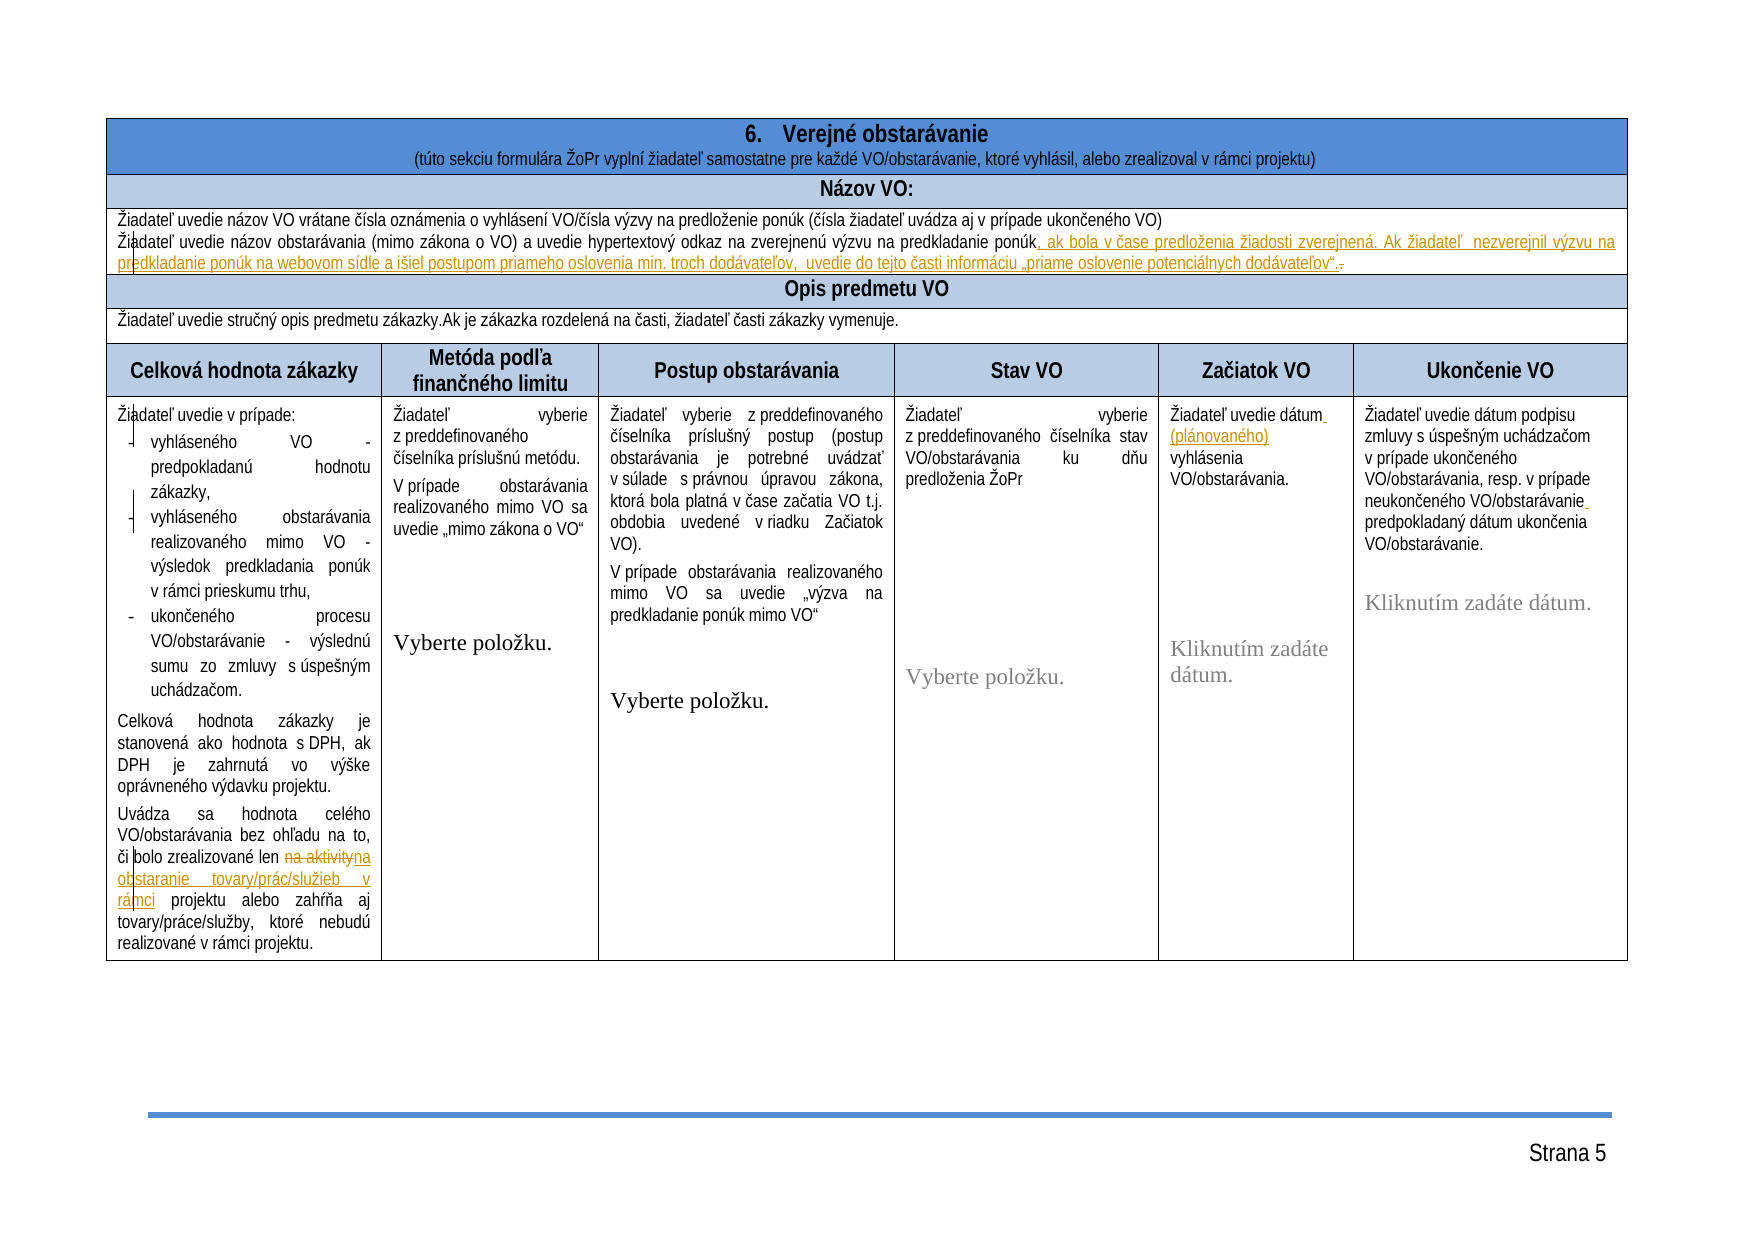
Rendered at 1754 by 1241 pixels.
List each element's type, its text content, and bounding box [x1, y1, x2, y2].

table_cell Stav VO [895, 344, 1158, 396]
table_cell Postup obstarávania [599, 344, 894, 396]
table_cell Žiadateľ uvedie v prípade: vyhláseného VO - predpokladanú hodnotu zákazky, vyhláseného obstarávania realizovaného mimo VO - výsledok predkladania ponúk v rámci prieskumu trhu, ukončeného procesu VO/obstarávanie - výslednú sumu zo zmluvy s úspešným uchádzačom. Celková hodnota zákazky je stanovená ako hodnota s DPH, ak DPH je zahrnutá vo výške oprávneného výdavku projektu. Uvádza sa hodnota celého VO/obstarávania bez ohľadu na to, či bolo zrealizované len projektu alebo zahŕňa aj tovary/práce/služby, ktoré nebudú realizované v rámci projektu. [107, 397, 381, 960]
table_cell Opis predmetu VO [107, 275, 1627, 308]
table_cell Žiadateľ vyberie z preddefinovaného číselníka stav VO/obstarávania ku dňu predloženia ŽoPr [895, 397, 1158, 960]
table_cell Žiadateľ uvedie stručný opis predmetu zákazky.Ak je zákazka rozdelená na časti, žiadateľ časti zákazky vymenuje. [107, 309, 1627, 342]
table_cell Žiadateľ uvedie dátum vyhlásenia VO/obstarávania. [1159, 397, 1353, 960]
table_header Verejné obstarávanie (túto sekciu formulára ŽoPr vyplní žiadateľ samostatne pre každé VO/obstarávanie, ktoré vyhlásil, alebo zrealizoval v rámci projektu) [107, 119, 1627, 174]
table_cell Žiadateľ uvedie dátum podpisu zmluvy s úspešným uchádzačom v prípade ukončeného VO/obstarávania, resp. v prípade neukončeného VO/obstarávaniepredpokladaný dátum ukončenia VO/obstarávanie. [1354, 397, 1627, 960]
table_cell Metóda podľa finančného limitu [382, 344, 598, 396]
table_cell Žiadateľ uvedie názov VO vrátane čísla oznámenia o vyhlásení VO/čísla výzvy na predloženie ponúk (čísla žiadateľ uvádza aj v prípade ukončeného VO) Žiadateľ uvedie názov obstarávania (mimo zákona o VO) a uvedie hypertextový odkaz na zverejnenú výzvu na predkladanie ponúk [107, 209, 1627, 274]
table_cell Názov VO: [107, 175, 1627, 208]
table_cell Začiatok VO [1159, 344, 1353, 396]
table_cell Žiadateľ vyberie z preddefinovaného číselníka príslušnú metódu. V prípade obstarávania realizovaného mimo VO sa uvedie „mimo zákona o VO“ [382, 397, 598, 960]
table_cell Celková hodnota zákazky [107, 344, 381, 396]
table_cell Žiadateľ vyberie z preddefinovaného číselníka príslušný postup (postup obstarávania je potrebné uvádzať v súlade s právnou úpravou zákona, ktorá bola platná v čase začatia VO t.j. obdobia uvedené v riadku Začiatok VO). V prípade obstarávania realizovaného mimo VO sa uvedie „výzva na predkladanie ponúk mimo VO“ [599, 397, 894, 960]
table_cell Ukončenie VO [1354, 344, 1627, 396]
